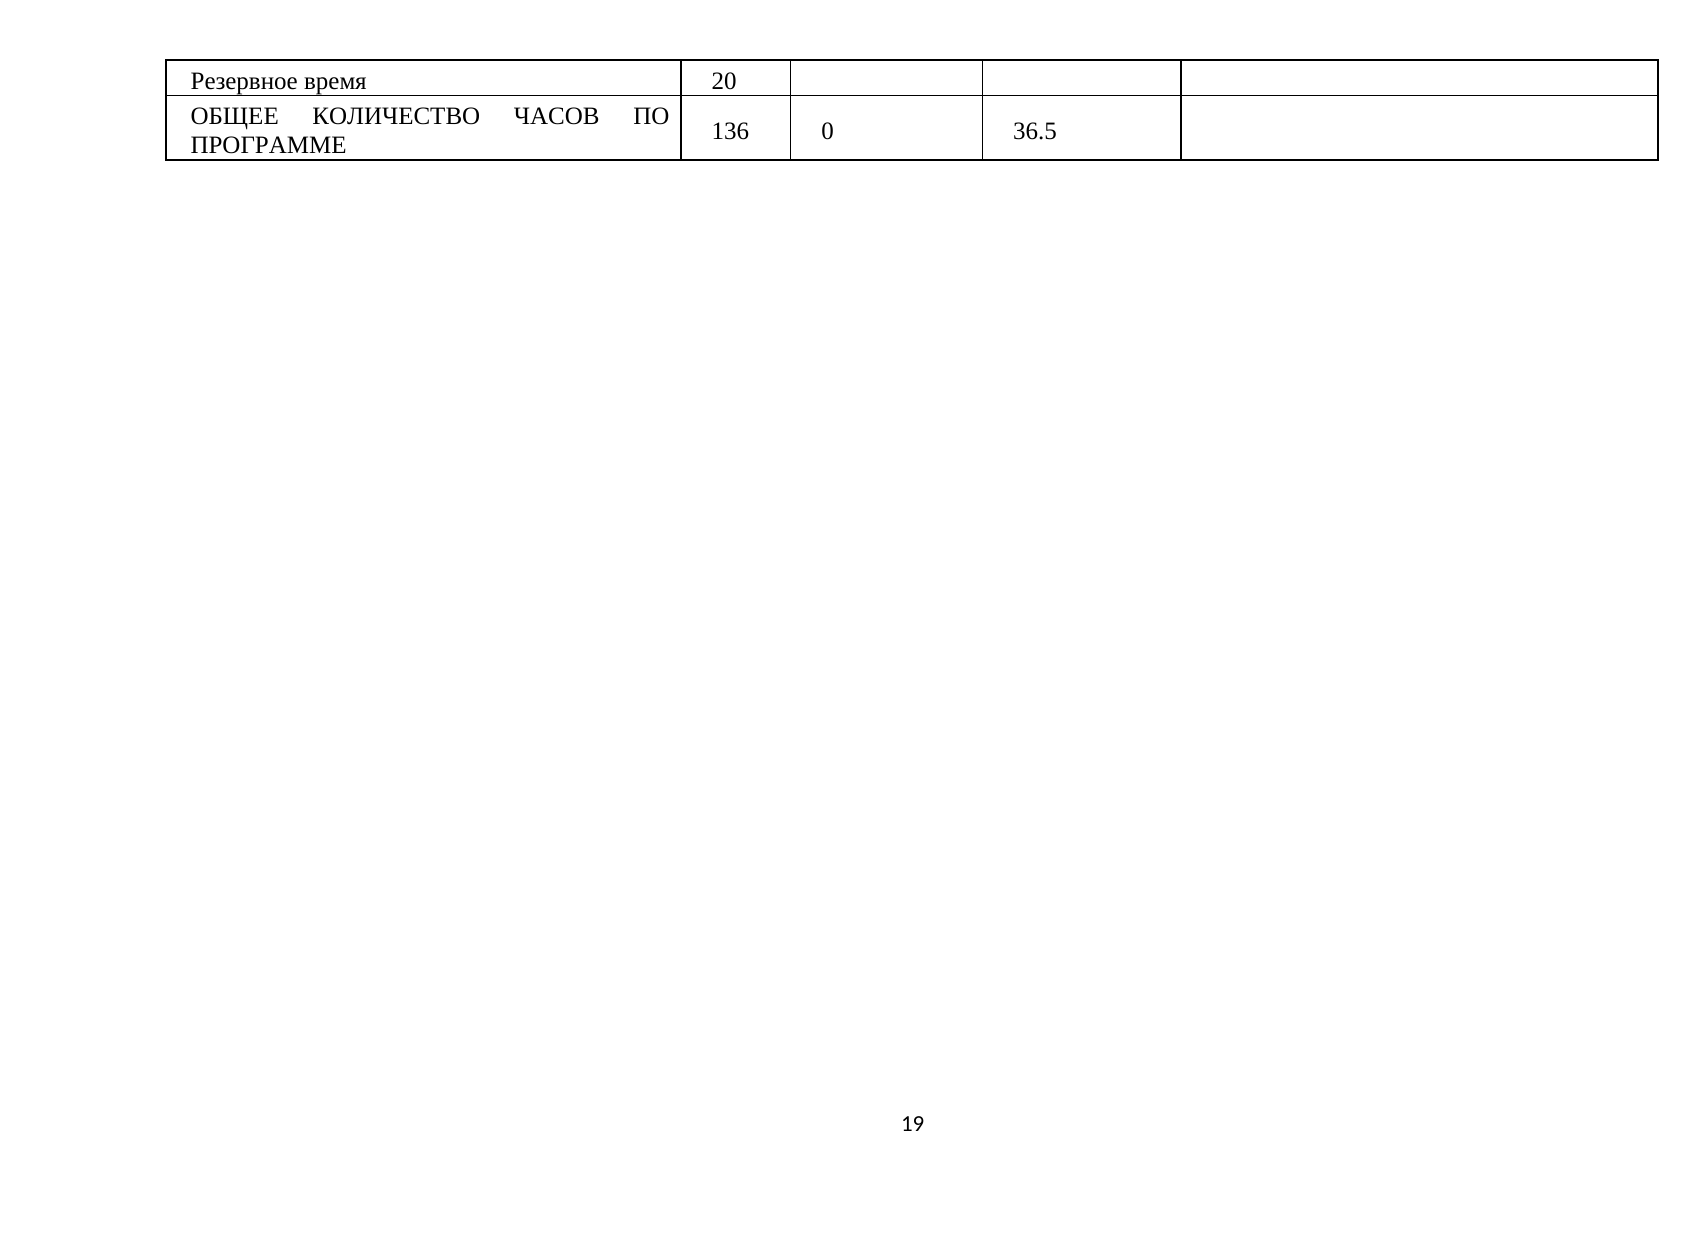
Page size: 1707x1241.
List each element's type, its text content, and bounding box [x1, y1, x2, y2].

table_cell ОБЩЕЕ КОЛИЧЕСТВО ЧАСОВ ПО ПРОГРАММЕ [167, 96, 680, 159]
table_cell [791, 61, 982, 94]
table_cell 20 [682, 61, 790, 94]
table_cell [1182, 96, 1657, 159]
table_cell 136 [682, 96, 790, 159]
table_cell 36.5 [983, 96, 1180, 159]
table_cell 0 [791, 96, 982, 159]
table_cell [983, 61, 1180, 94]
table_cell [1182, 61, 1657, 94]
table_cell Резервное время [167, 61, 680, 94]
